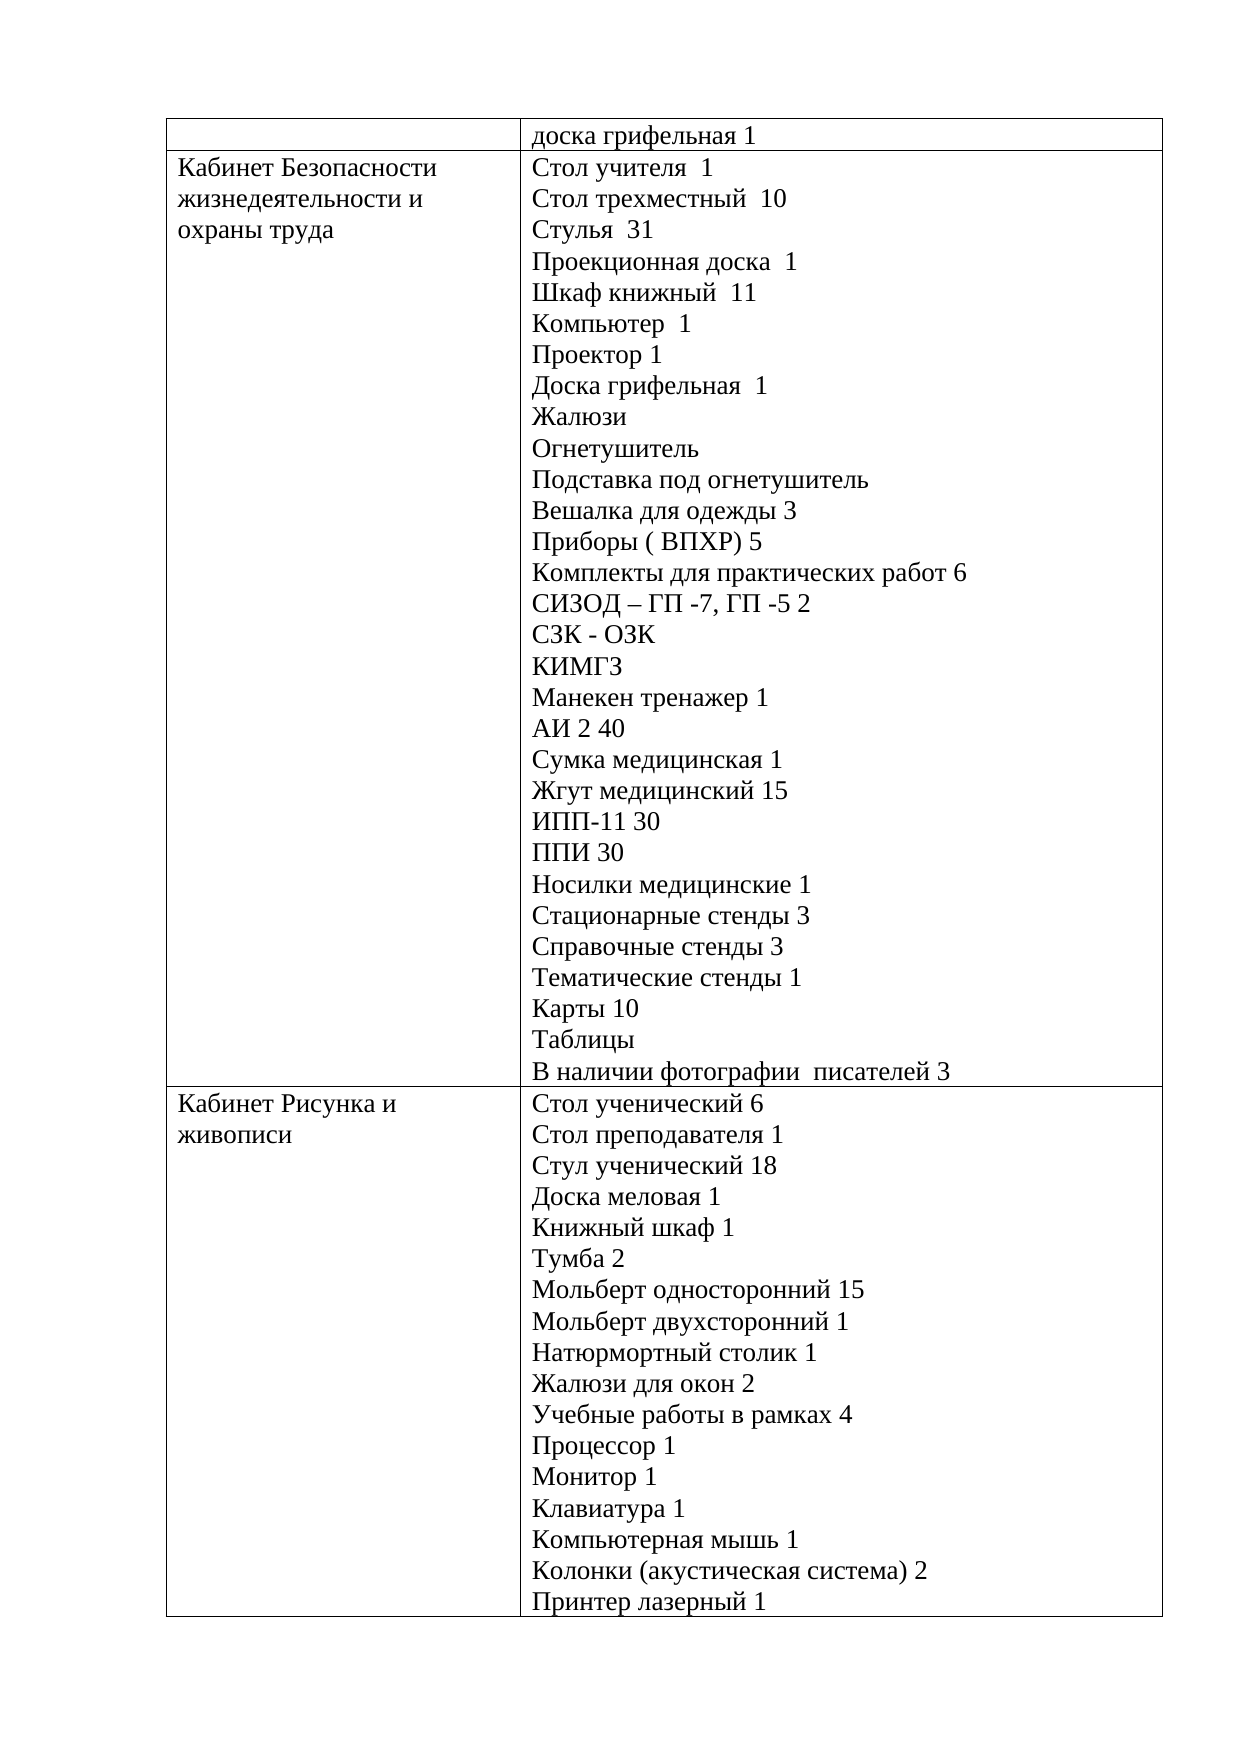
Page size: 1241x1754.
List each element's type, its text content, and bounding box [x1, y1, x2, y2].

table_cell Кабинет Безопасности жизнедеятельности и охраны труда [167, 151, 520, 1086]
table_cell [167, 119, 520, 150]
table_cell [167, 1087, 520, 1616]
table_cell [521, 1087, 1162, 1616]
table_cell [521, 119, 1162, 150]
table_cell Стол учителя 1 Стол трехместный 10 Стулья 31 Проекционная доска 1 Шкаф книжный 11 Компьютер 1 Проектор 1 Доска грифельная 1 Жалюзи Огнетушитель Подставка под огнетушитель Вешалка для одежды 3 Приборы ( ВПХР) 5 Комплекты для практических работ 6 СИЗОД – ГП -7, ГП -5 2 СЗК - ОЗК КИМГЗ Манекен тренажер 1 АИ 2 40 Сумка медицинская 1 Жгут медицинский 15 ИПП-11 30 ППИ 30 Носилки медицинские 1 Стационарные стенды 3 Справочные стенды 3 Тематические стенды 1 Карты 10 Таблицы В наличии фотографии писателей 3 [521, 151, 1162, 1086]
